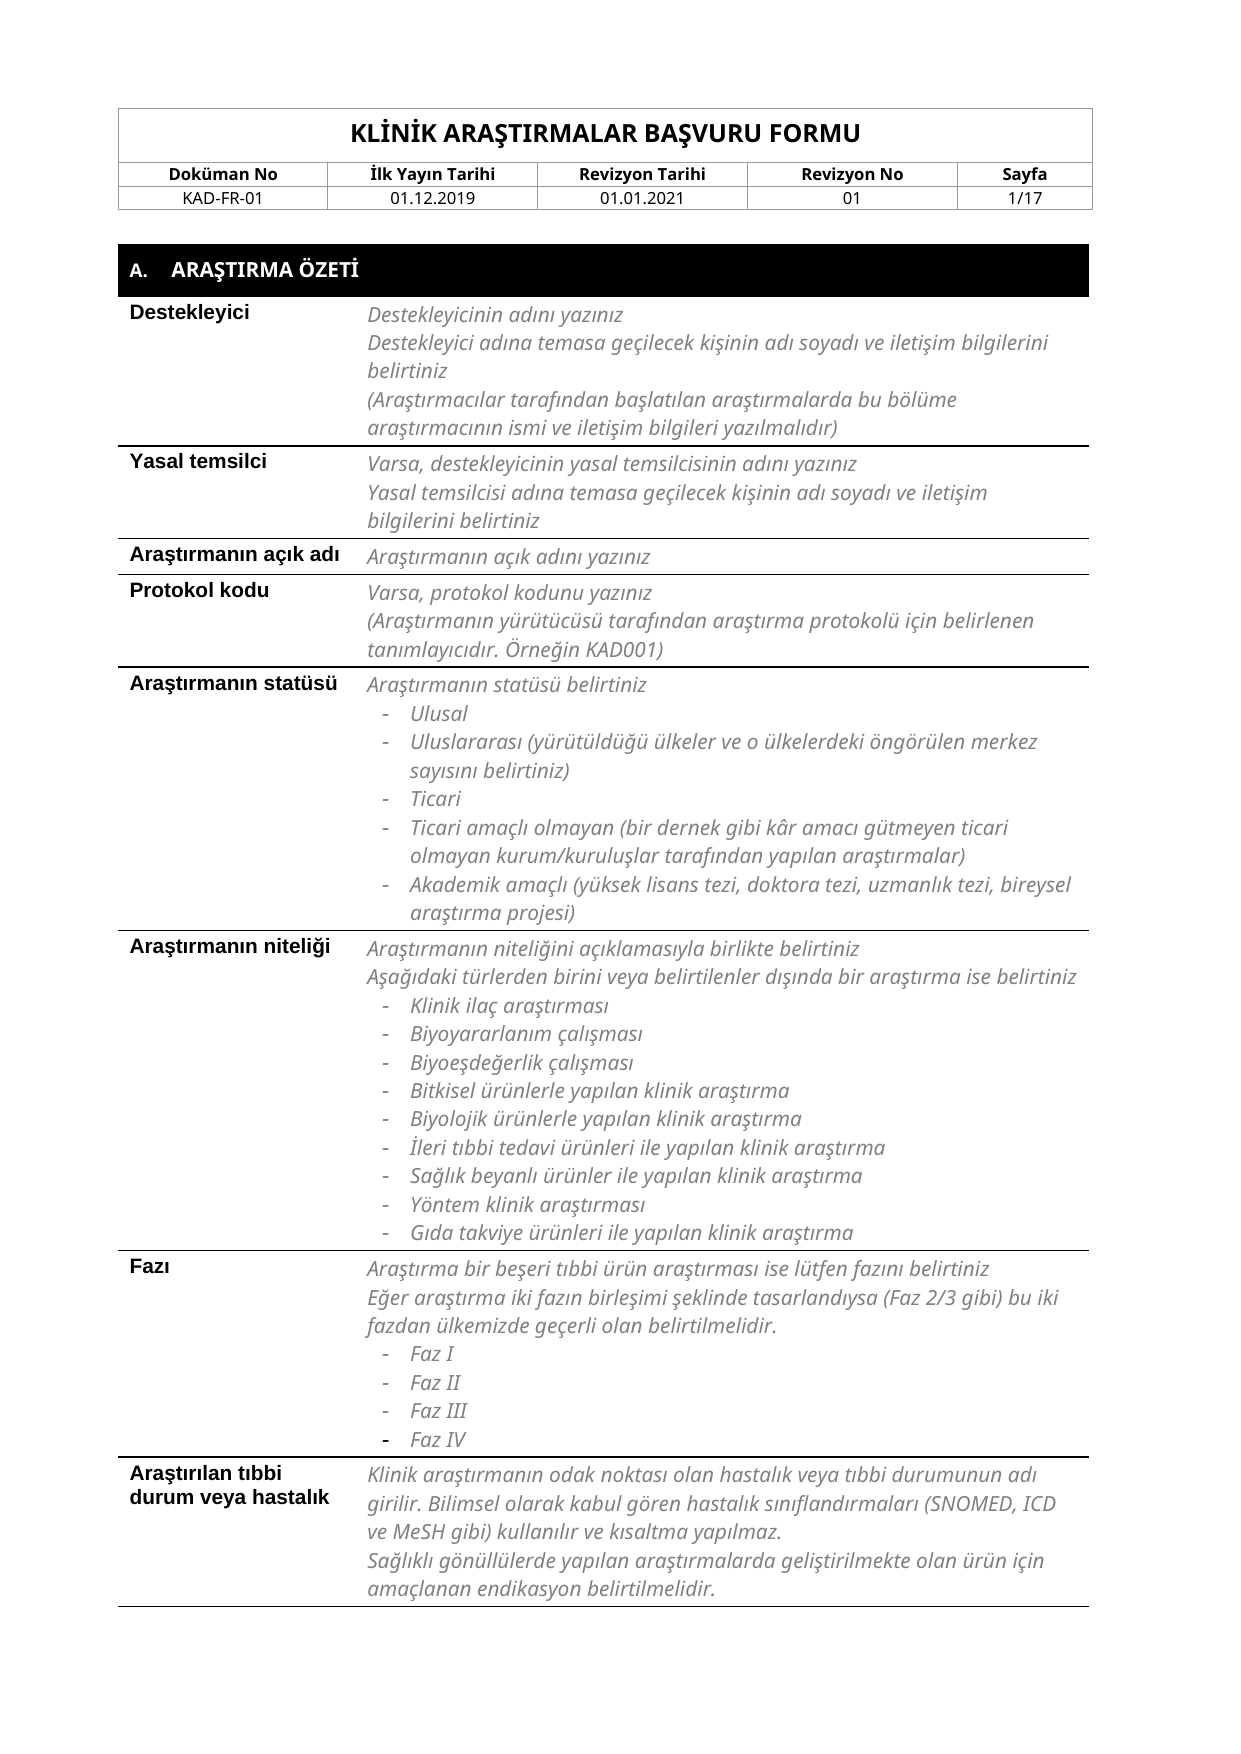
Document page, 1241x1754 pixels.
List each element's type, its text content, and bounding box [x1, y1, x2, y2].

table_cell Varsa, protokol kodunu yazınız (Araştırmanın yürütücüsü tarafından araştırma protokolü için belirlenen tanımlayıcıdır. Örneğin KAD001) [356, 575, 1089, 666]
table_cell Yasal temsilci [118, 447, 356, 538]
table_cell Destekleyici [118, 297, 356, 445]
table_cell Araştırmanın statüsü [118, 668, 356, 929]
table_cell Protokol kodu [118, 575, 356, 666]
table_cell Fazı [118, 1251, 356, 1456]
table_cell Araştırmanın statüsü belirtiniz Ulusal Uluslararası (yürütüldüğü ülkeler ve o ülkelerdeki öngörülen merkez sayısını belirtiniz) Ticari Ticari amaçlı olmayan (bir dernek gibi kâr amacı gütmeyen ticari olmayan kurum/kuruluşlar tarafından yapılan araştırmalar) Akademik amaçlı (yüksek lisans tezi, doktora tezi, uzmanlık tezi, bireysel araştırma projesi) [356, 668, 1089, 929]
table_cell Araştırmanın niteliği [118, 931, 356, 1250]
table_cell Araştırmanın açık adı [118, 539, 356, 573]
table_cell Araştırmanın açık adını yazınız [356, 539, 1089, 573]
table_cell Klinik araştırmanın odak noktası olan hastalık veya tıbbi durumunun adı girilir. Bilimsel olarak kabul gören hastalık sınıflandırmaları (SNOMED, ICD ve MeSH gibi) kullanılır ve kısaltma yapılmaz. Sağlıklı gönüllülerde yapılan araştırmalarda geliştirilmekte olan ürün için amaçlanan endikasyon belirtilmelidir. [356, 1458, 1089, 1606]
table_cell Araştırmanın niteliğini açıklamasıyla birlikte belirtiniz Aşağıdaki türlerden birini veya belirtilenler dışında bir araştırma ise belirtiniz Klinik ilaç araştırması Biyoyararlanım çalışması Biyoeşdeğerlik çalışması Bitkisel ürünlerle yapılan klinik araştırma Biyolojik ürünlerle yapılan klinik araştırma İleri tıbbi tedavi ürünleri ile yapılan klinik araştırma Sağlık beyanlı ürünler ile yapılan klinik araştırma Yöntem klinik araştırması Gıda takviye ürünleri ile yapılan klinik araştırma [356, 931, 1089, 1250]
table_cell Araştırılan tıbbi durum veya hastalık [118, 1458, 356, 1606]
table_header ARAŞTIRMA ÖZETİ [118, 244, 1089, 295]
table_cell Destekleyicinin adını yazınız Destekleyici adına temasa geçilecek kişinin adı soyadı ve iletişim bilgilerini belirtiniz (Araştırmacılar tarafından başlatılan araştırmalarda bu bölüme araştırmacının ismi ve iletişim bilgileri yazılmalıdır) [356, 297, 1089, 445]
table_cell Araştırma bir beşeri tıbbi ürün araştırması ise lütfen fazını belirtiniz Eğer araştırma iki fazın birleşimi şeklinde tasarlandıysa (Faz 2/3 gibi) bu iki fazdan ülkemizde geçerli olan belirtilmelidir. Faz I Faz II Faz III Faz IV [356, 1251, 1089, 1456]
table_cell Varsa, destekleyicinin yasal temsilcisinin adını yazınız Yasal temsilcisi adına temasa geçilecek kişinin adı soyadı ve iletişim bilgilerini belirtiniz [356, 447, 1089, 538]
